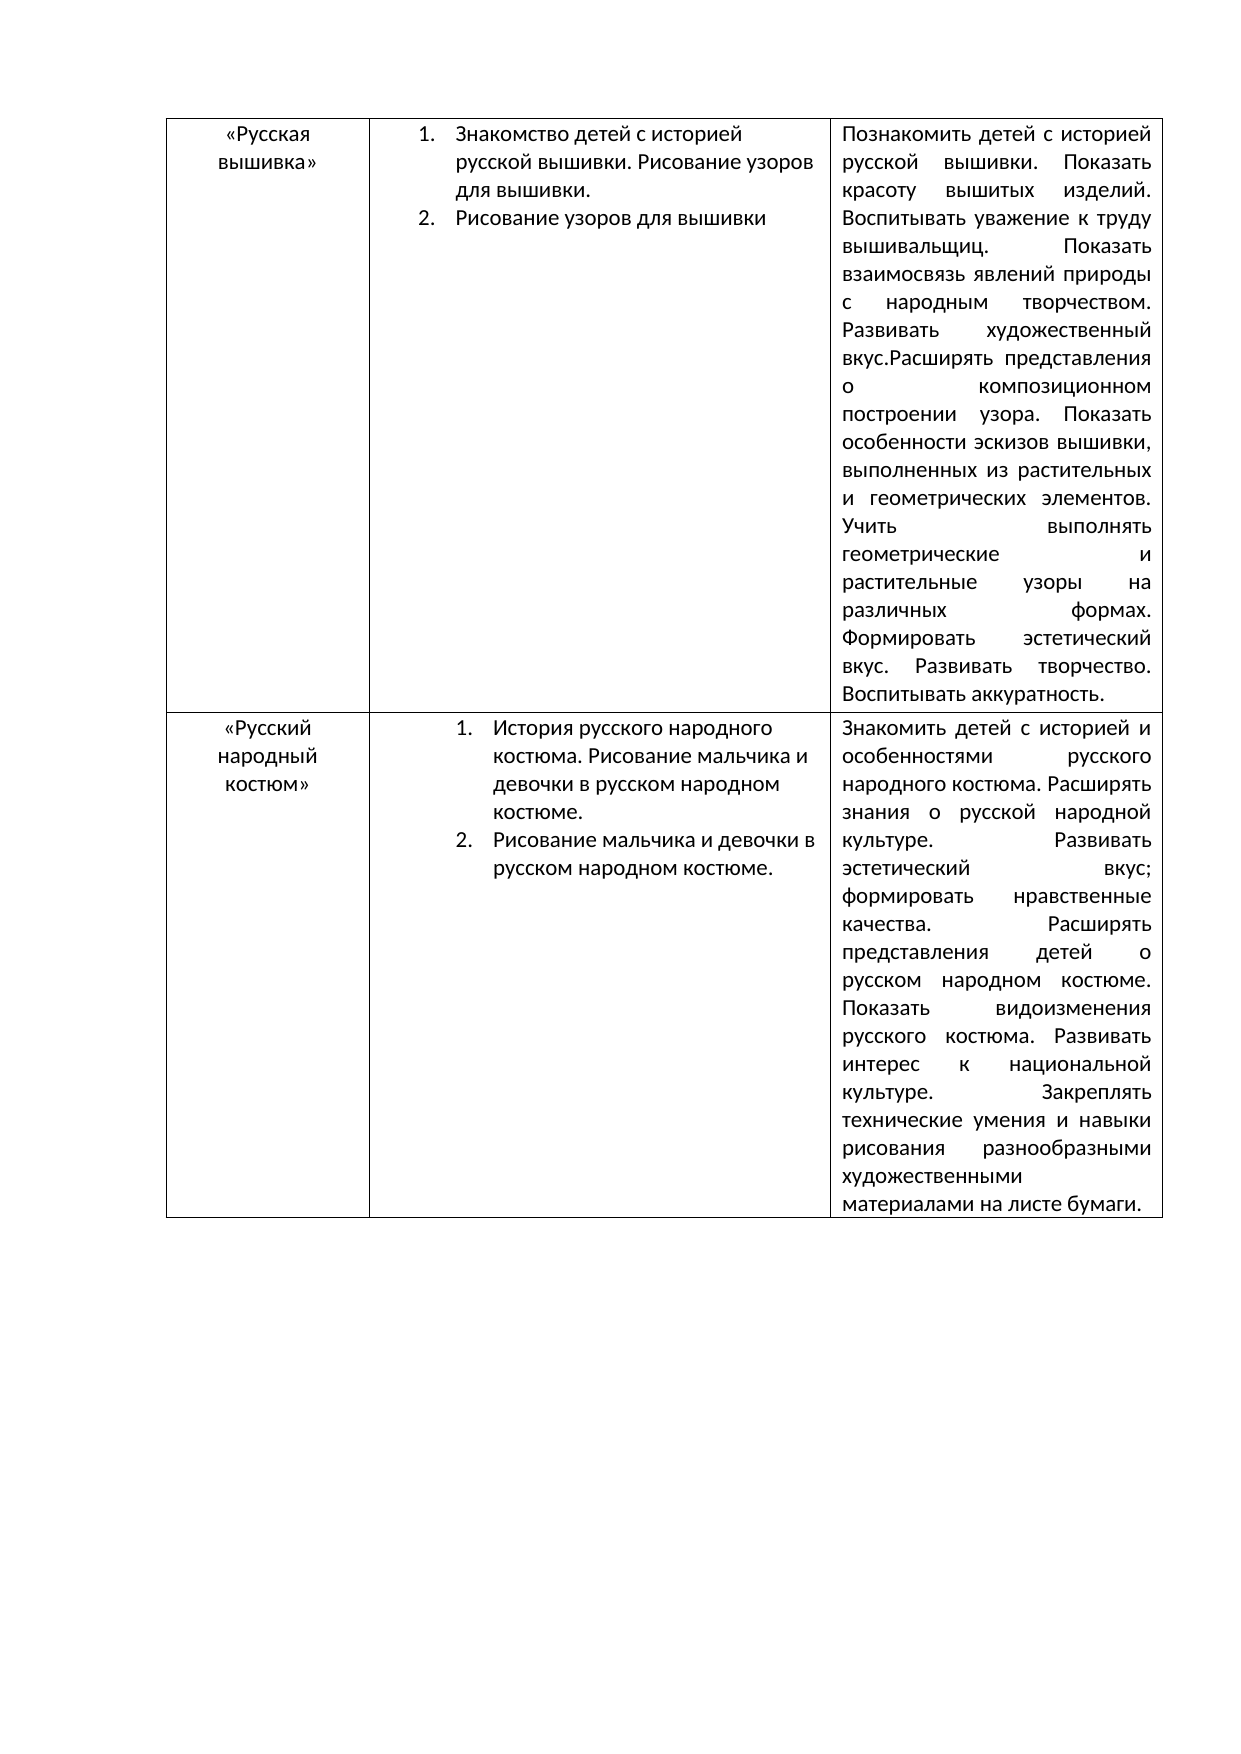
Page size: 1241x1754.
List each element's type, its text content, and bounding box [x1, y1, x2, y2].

table_cell Познакомить детей с историей русской вышивки. Показать красоту вышитых изделий. Воспитывать уважение к труду вышивальщиц. Показать взаимосвязь явлений природы с народным творчеством. Развивать художественный вкус.Расширять представления о композиционном построении узора. Показать особенности эскизов вышивки, выполненных из растительных и геометрических элементов. Учить выполнять геометрические и растительные узоры на различных формах. Формировать эстетический вкус. Развивать творчество. Воспитывать аккуратность. [831, 119, 1162, 712]
table_cell «Русский народный костюм» [167, 713, 369, 1217]
table_cell Знакомить детей с историей и особенностями русского народного костюма. Расширять знания о русской народной культуре. Развивать эстетический вкус; формировать нравственные качества. Расширять представления детей о русском народном костюме. Показать видоизменения русского костюма. Развивать интерес к национальной культуре. Закреплять технические умения и навыки рисования разнообразными художественными материалами на листе бумаги. [831, 713, 1162, 1217]
table_cell Знакомство детей с историей русской вышивки. Рисование узоров для вышивки. Рисование узоров для вышивки [370, 119, 830, 712]
table_cell «Русская вышивка» [167, 119, 369, 712]
table_cell История русского народного костюма. Рисование мальчика и девочки в русском народном костюме. Рисование мальчика и девочки в русском народном костюме. [370, 713, 830, 1217]
